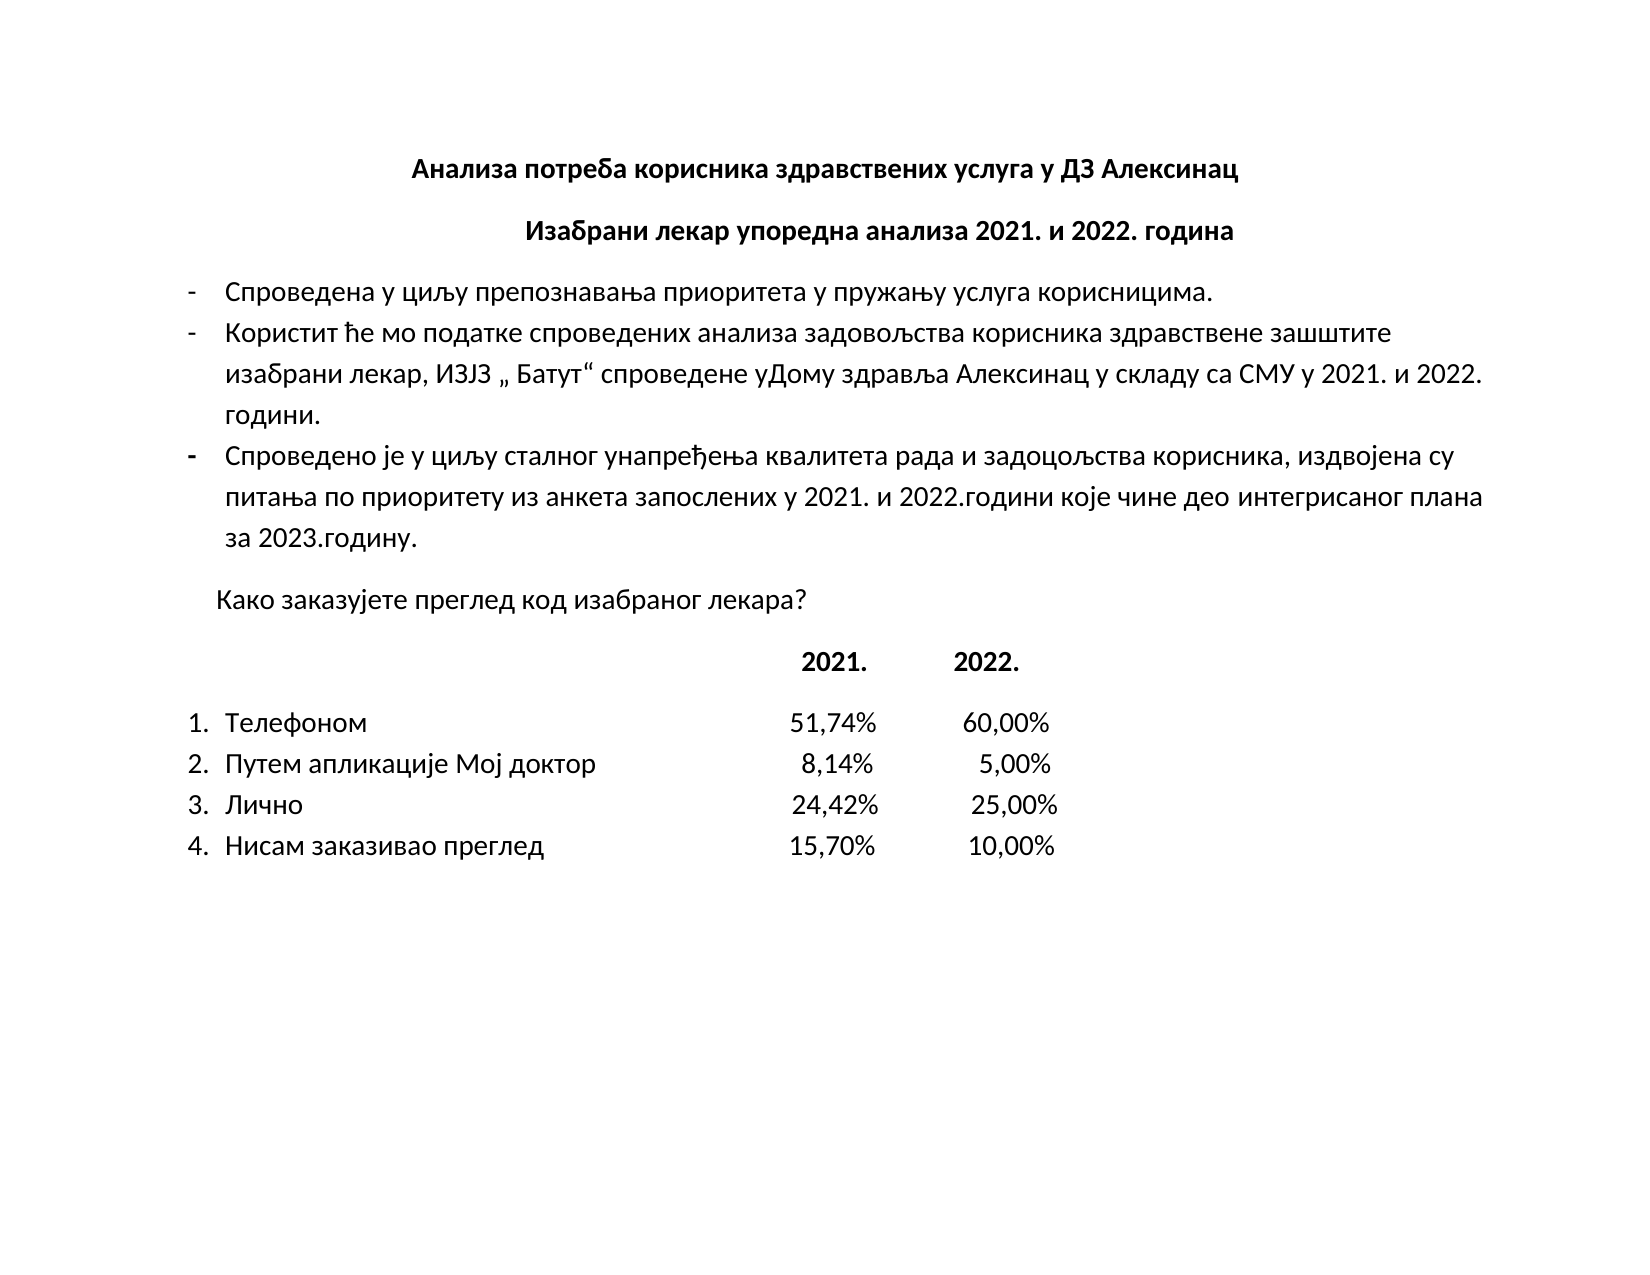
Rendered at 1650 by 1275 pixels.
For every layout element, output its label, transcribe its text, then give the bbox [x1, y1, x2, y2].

list Путем апликације Мој доктор 8,14% 5,00% [187, 745, 1500, 781]
text Како заказујете преглед код изабраног лекара? [150, 581, 1500, 617]
text 2021. 2022. [187, 643, 1500, 678]
text Анализа потреба корисника здравствених услуга у ДЗ Алексинац [150, 150, 1500, 186]
text Изабрани лекар упоредна анализа 2021. и 2022. година [150, 212, 1500, 247]
list Користит ће мо податке спроведених анализа задовољства корисника здравствене зашштите изабрани лекар, ИЗЈЗ „ Батут“ спроведене уДому здравља Алексинац у складу са СМУ у 2021. и 2022. години. [187, 314, 1500, 432]
list Телефоном 51,74% 60,00% [187, 704, 1500, 740]
list Нисам заказивао преглед 15,70% 10,00% [187, 827, 1500, 863]
list Спроведена у циљу препознавања приоритета у пружању услуга корисницима. [187, 273, 1500, 309]
list Лично 24,42% 25,00% [187, 786, 1500, 822]
list Спроведено је у циљу сталног унапређења квалитета рада и задоцољства корисника, издвојена су питања по приоритету из анкета запослених у 2021. и 2022.години које чине део интегрисаног плана за 2023.годину. [187, 437, 1500, 555]
